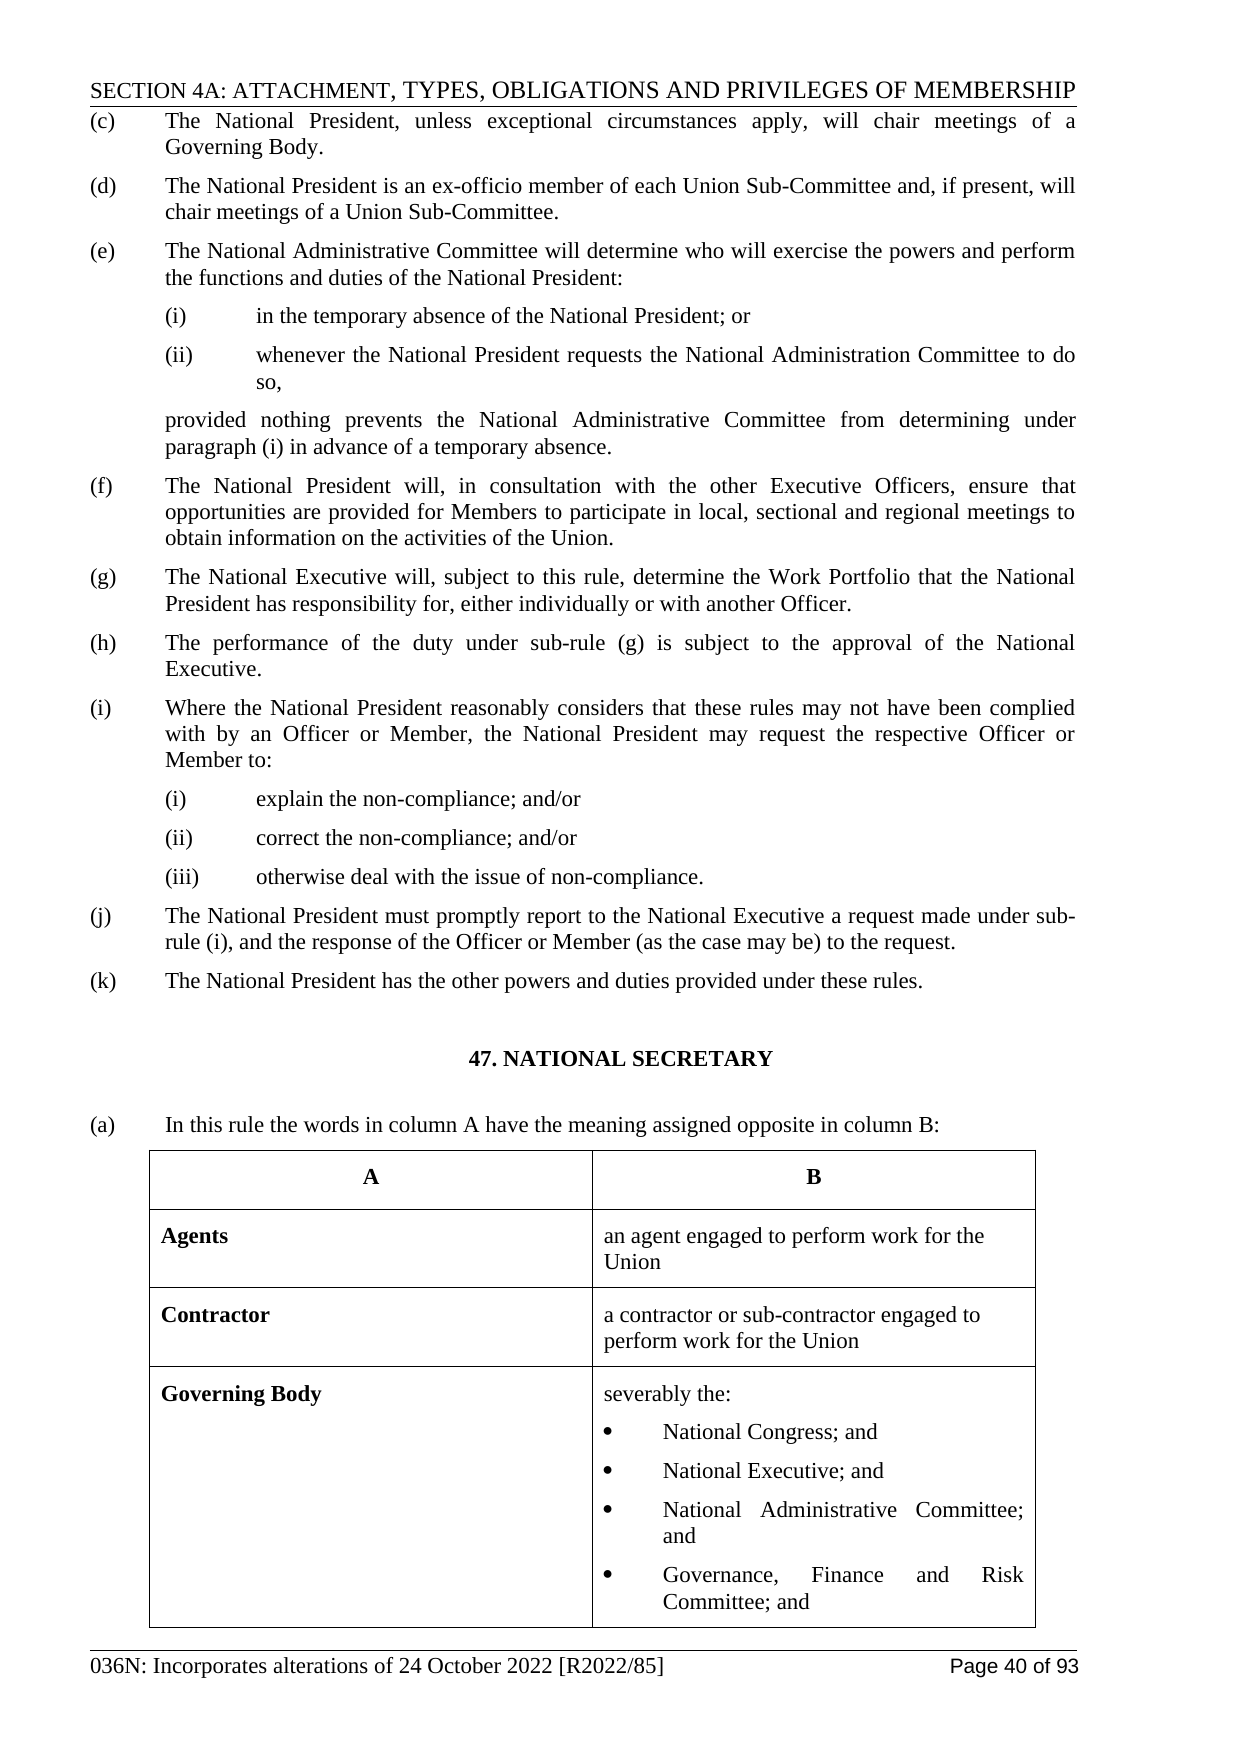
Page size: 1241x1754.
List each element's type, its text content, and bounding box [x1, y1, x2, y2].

text (iii) otherwise deal with the issue of non-compliance. [165, 863, 1077, 889]
table_cell Contractor [150, 1288, 592, 1366]
subtitle 47. NATIONAL SECRETARY [165, 1045, 1077, 1071]
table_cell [593, 1367, 1035, 1627]
text (f) The National President will, in consultation with the other Executive Officers, ensure that opportunities are provided for Members to participate in local, sectional and regional meetings to obtain information on the activities of the Union. [90, 472, 1077, 551]
table_cell Governing Body [150, 1367, 592, 1627]
text (ii) correct the non-compliance; and/or [165, 824, 1077, 851]
text (k) The National President has the other powers and duties provided under these rules. [90, 967, 1077, 993]
text (ii) whenever the National President requests the National Administration Committee to do so, [165, 341, 1077, 394]
text (i) Where the National President reasonably considers that these rules may not have been complied with by an Officer or Member, the National President may request the respective Officer or Member to: [90, 694, 1077, 773]
text (i) explain the non-compliance; and/or [165, 785, 1077, 812]
text (a) In this rule the words in column A have the meaning assigned opposite in column B: [90, 1111, 1077, 1137]
text (g) The National Executive will, subject to this rule, determine the Work Portfolio that the National President has responsibility for, either individually or with another Officer. [90, 563, 1077, 616]
text (c) The National President, unless exceptional circumstances apply, will chair meetings of a Governing Body. [90, 107, 1077, 159]
text (i) in the temporary absence of the National President; or [165, 302, 1077, 329]
table_cell a contractor or sub-contractor engaged to perform work for the Union [593, 1288, 1035, 1366]
text (j) The National President must promptly report to the National Executive a request made under sub-rule (i), and the response of the Officer or Member (as the case may be) to the request. [90, 902, 1077, 954]
text provided nothing prevents the National Administrative Committee from determining under paragraph (i) in advance of a temporary absence. [165, 407, 1077, 459]
table_cell an agent engaged to perform work for the Union [593, 1210, 1035, 1287]
table_header A [150, 1151, 592, 1208]
table_cell Agents [150, 1210, 592, 1287]
text (h) The performance of the duty under sub-rule (g) is subject to the approval of the National Executive. [90, 628, 1077, 681]
text (d) The National President is an ex-officio member of each Union Sub-Committee and, if present, will chair meetings of a Union Sub-Committee. [90, 172, 1077, 225]
text (e) The National Administrative Committee will determine who will exercise the powers and perform the functions and duties of the National President: [90, 237, 1077, 290]
table_header B [593, 1151, 1035, 1208]
